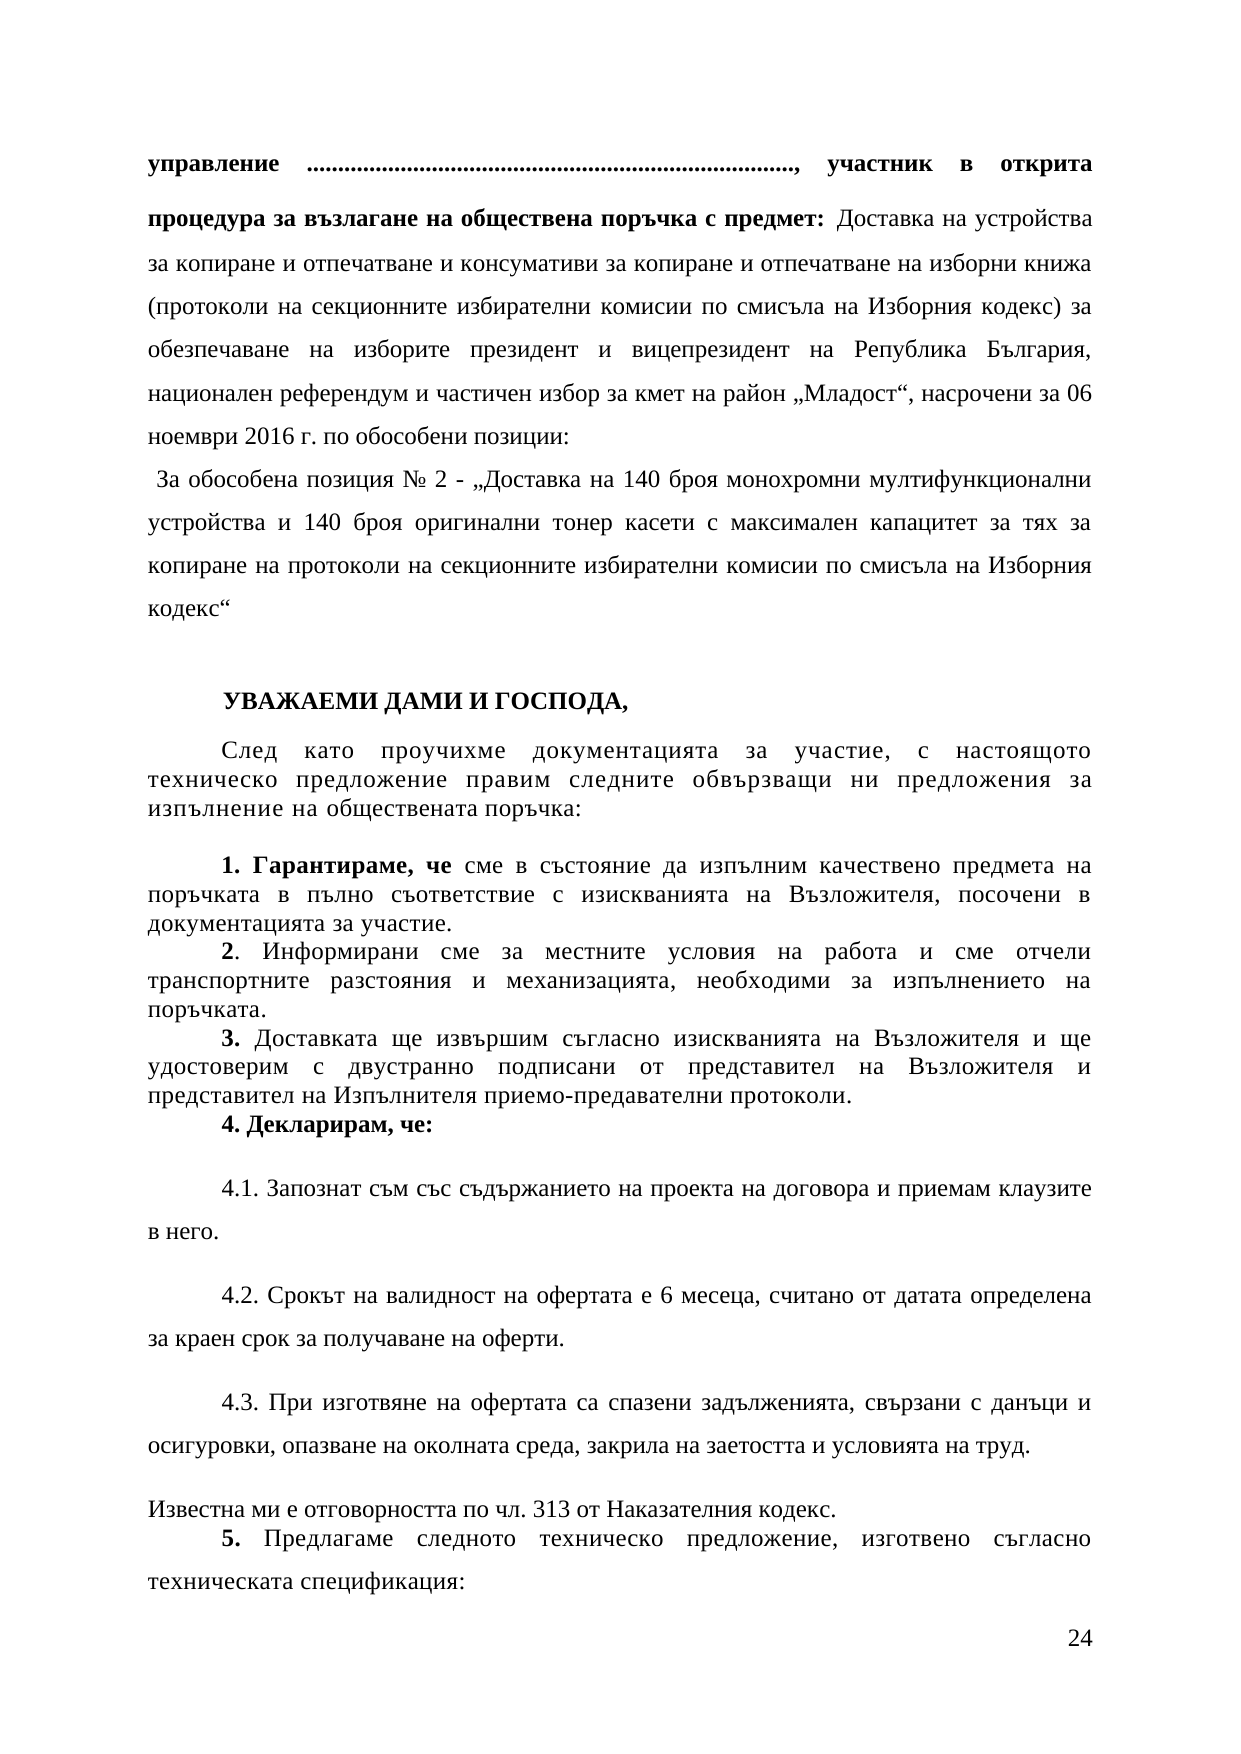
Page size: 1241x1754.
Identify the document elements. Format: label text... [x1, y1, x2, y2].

text 4.2. Срокът на валидност на офертата е 6 месеца, считано от датата определена за краен срок за получаване на оферти. [148, 1280, 1093, 1352]
text 4.3. При изготвяне на офертата са спазени задълженията, свързани с данъци и осигуровки, опазване на околната среда, закрила на заетостта и условията на труд. [148, 1387, 1093, 1459]
text След като проучихме документацията за участие, с настоящото техническо предложение правим следните обвързващи ни предложения за изпълнение на обществената поръчка: [148, 735, 1093, 821]
text 4.1. Запознат съм със съдържанието на проекта на договора и приемам клаузите в него. [148, 1173, 1093, 1245]
text 2. Информирани сме за местните условия на работа и сме отчели транспортните разстояния и механизацията, необходими за изпълнението на поръчката. [148, 936, 1093, 1023]
text 5. Предлагаме следното техническо предложение, изготвено съгласно техническата спецификация: [148, 1523, 1093, 1595]
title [148, 148, 1093, 449]
text 4. Декларирам, че: [148, 1109, 1093, 1138]
title За обособена позиция № 2 - „Доставка на 140 броя монохромни мултифункционални устройства и 140 броя оригинални тонер касети с максимален капацитет за тях за копиране на протоколи на секционните избирателни комисии по смисъла на Изборния кодекс“ [148, 464, 1093, 622]
text 3. Доставката ще извършим съгласно изискванията на Възложителя и ще удостоверим с двустранно подписани от представител на Възложителя и представител на Изпълнителя приемо-предавателни протоколи. [148, 1023, 1093, 1109]
text УВАЖАЕМИ ДАМИ И ГОСПОДА, [148, 686, 1093, 714]
text 1. Гарантираме, че сме в състояние да изпълним качествено предмета на поръчката в пълно съответствие с изискванията на Възложителя, посочени в документацията за участие. [148, 850, 1093, 936]
text Известна ми е отговорността по чл. 313 от Наказателния кодекс. [148, 1494, 1093, 1523]
